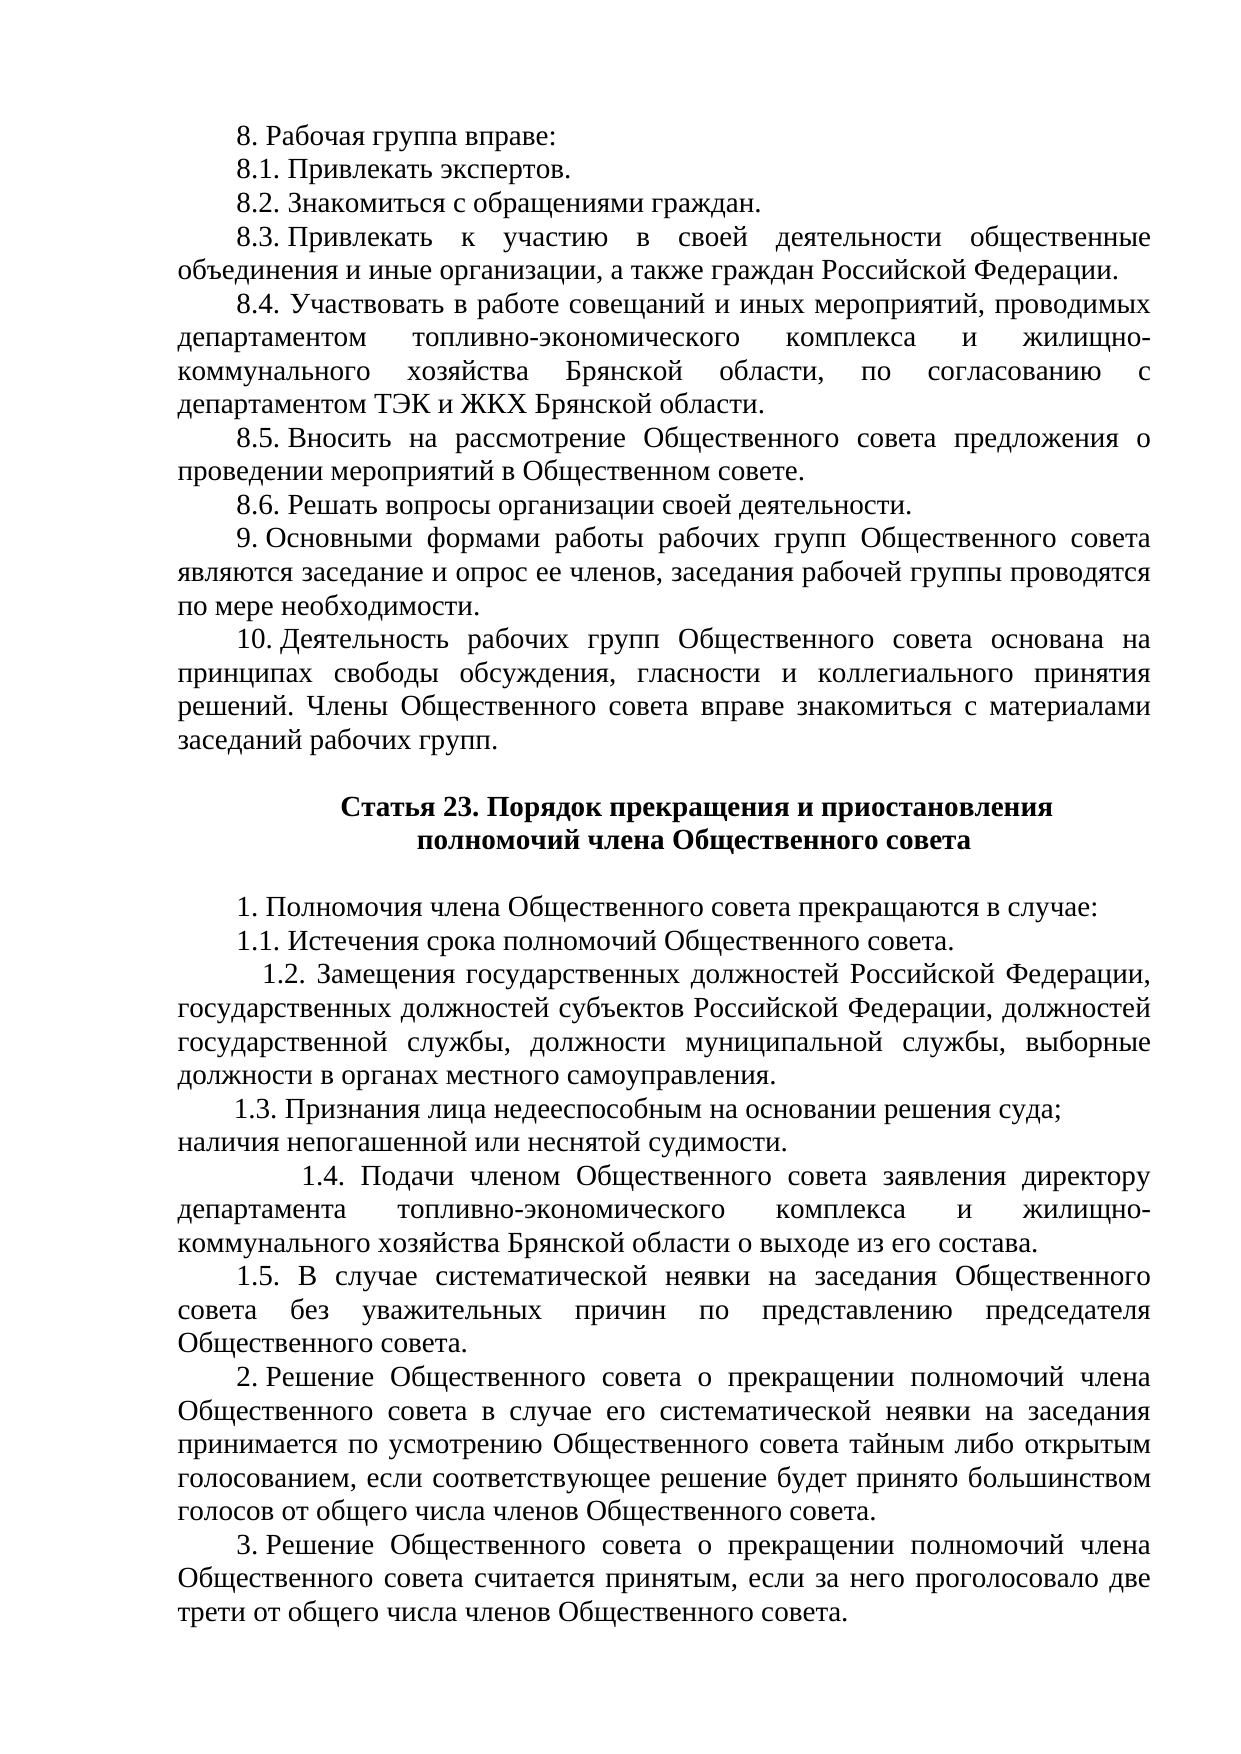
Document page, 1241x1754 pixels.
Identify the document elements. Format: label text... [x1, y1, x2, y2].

text 8.5. Вносить на рассмотрение Общественного совета предложения о проведении мероприятий в Общественном совете. [177, 420, 1152, 487]
text 10. Деятельность рабочих групп Общественного совета основана на принципах свободы обсуждения, гласности и коллегиального принятия решений. Члены Общественного совета вправе знакомиться с материалами заседаний рабочих групп. [177, 621, 1152, 755]
text 1.5. В случае систематической неявки на заседания Общественного совета без уважительных причин по представлению председателя Общественного совета. [177, 1258, 1152, 1359]
text полномочий члена Общественного совета [177, 822, 1152, 856]
text наличия непогашенной или неснятой судимости. [177, 1124, 1152, 1158]
text 8. Рабочая группа вправе: [177, 118, 1152, 152]
text 8.3. Привлекать к участию в своей деятельности общественные объединения и иные организации, а также граждан Российской Федерации. [177, 219, 1152, 286]
text 8.2. Знакомиться с обращениями граждан. [177, 185, 1152, 219]
text 1.4. Подачи членом Общественного совета заявления директору департамента топливно-экономического комплекса и жилищно-коммунального хозяйства Брянской области о выходе из его состава. [177, 1158, 1152, 1258]
text 2. Решение Общественного совета о прекращении полномочий члена Общественного совета в случае его систематической неявки на заседания принимается по усмотрению Общественного совета тайным либо открытым голосованием, если соответствующее решение будет принято большинством голосов от общего числа членов Общественного совета. [177, 1359, 1152, 1527]
text 1.2. Замещения государственных должностей Российской Федерации, государственных должностей субъектов Российской Федерации, должностей государственной службы, должности муниципальной службы, выборные должности в органах местного самоуправления. [177, 957, 1152, 1091]
text 1.3. Признания лица недееспособным на основании решения суда; [177, 1091, 1152, 1124]
text 8.4. Участвовать в работе совещаний и иных мероприятий, проводимых департаментом топливно-экономического комплекса и жилищно-коммунального хозяйства Брянской области, по согласованию с департаментом ТЭК и ЖКХ Брянской области. [177, 286, 1152, 420]
text 3. Решение Общественного совета о прекращении полномочий члена Общественного совета считается принятым, если за него проголосовало две трети от общего числа членов Общественного совета. [177, 1527, 1152, 1627]
text 8.6. Решать вопросы организации своей деятельности. [177, 487, 1152, 521]
text 1.1. Истечения срока полномочий Общественного совета. [177, 923, 1152, 957]
text 1. Полномочия члена Общественного совета прекращаются в случае: [177, 889, 1152, 923]
text 8.1. Привлекать экспертов. [177, 152, 1152, 185]
text 9. Основными формами работы рабочих групп Общественного совета являются заседание и опрос ее членов, заседания рабочей группы проводятся по мере необходимости. [177, 521, 1152, 621]
text Статья 23. Порядок прекращения и приостановления [177, 789, 1152, 822]
